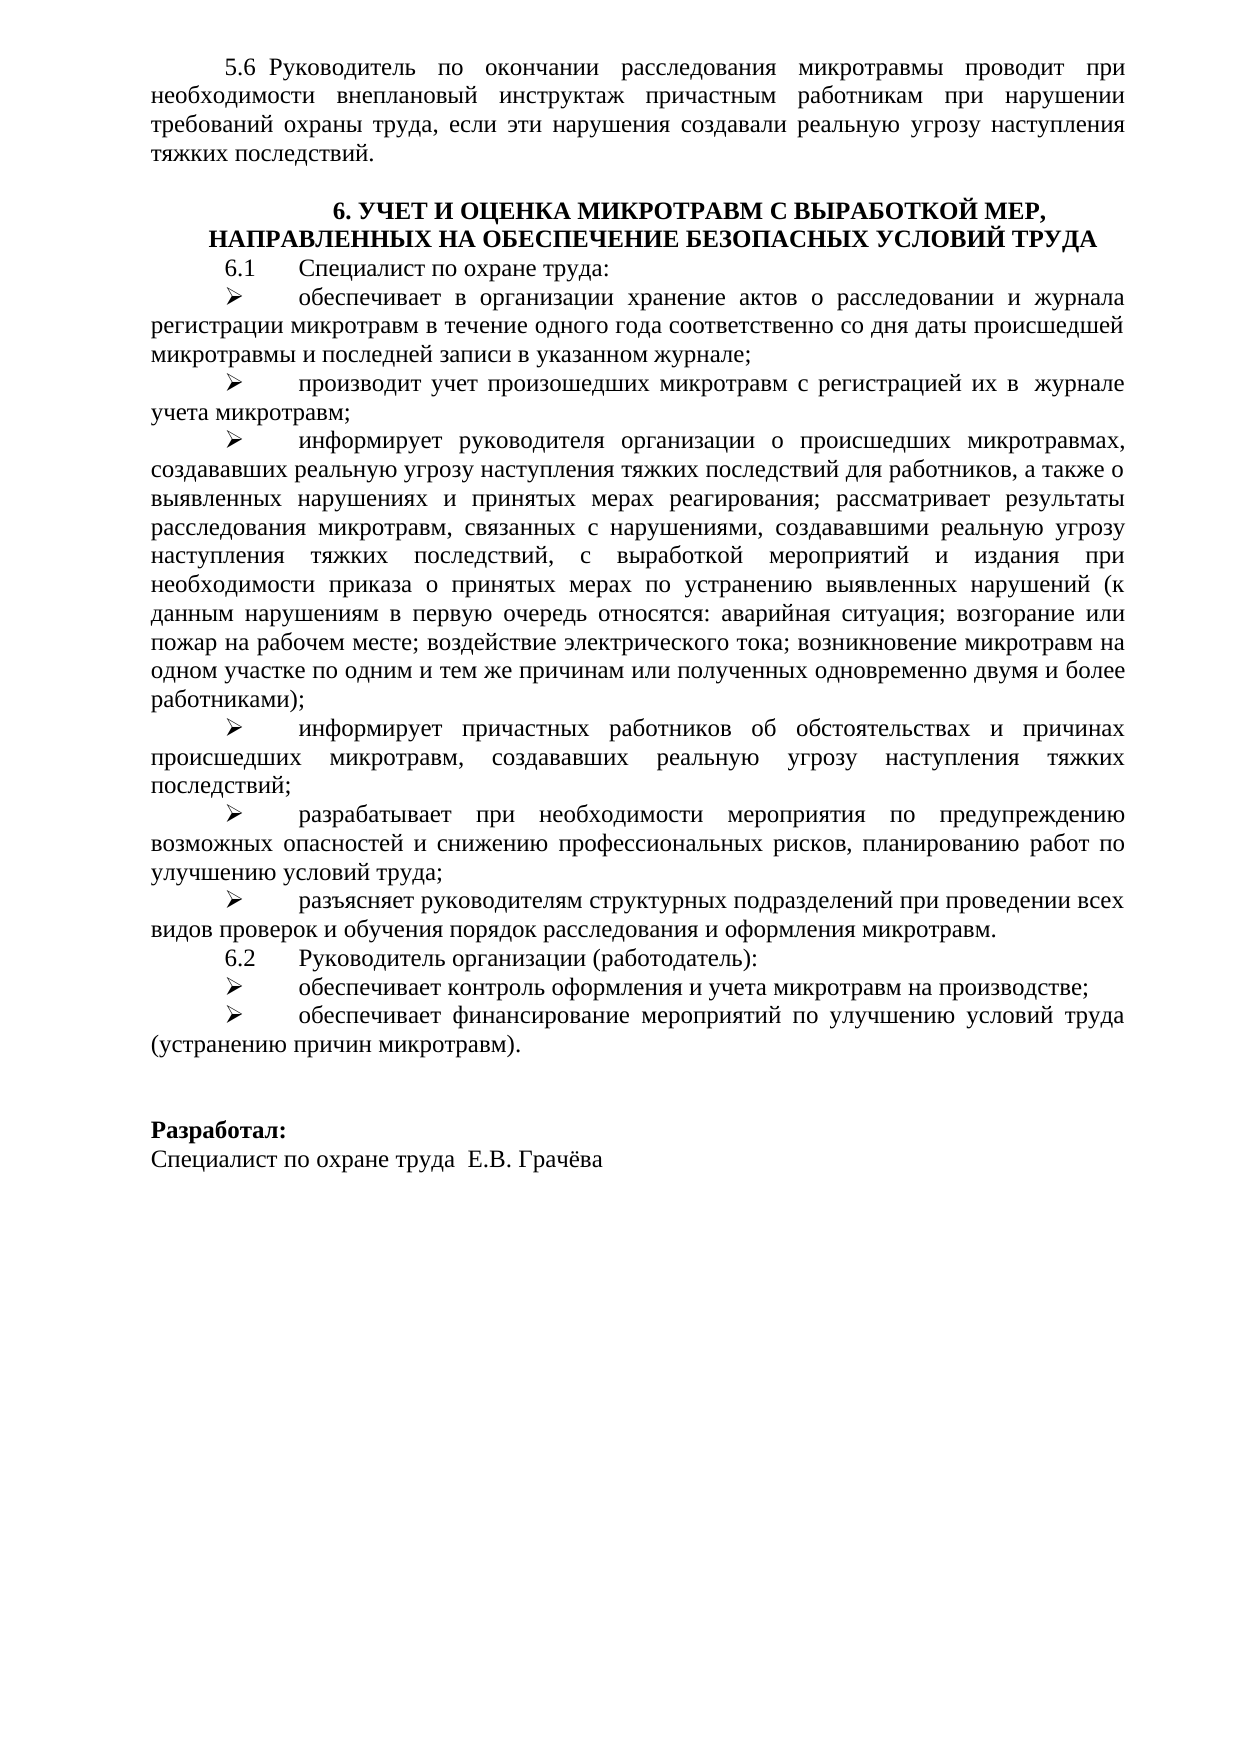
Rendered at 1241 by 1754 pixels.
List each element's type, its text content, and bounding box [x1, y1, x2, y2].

list производит учет произошедших микротравм с регистрацией их в журнале учета микротравм; [151, 368, 1125, 426]
list информирует руководителя организации о происшедших микротравмах, создававших реальную угрозу наступления тяжких последствий для работников, а также о выявленных нарушениях и принятых мерах реагирования; рассматривает результаты расследования микротравм, связанных с нарушениями, создававшими реальную угрозу наступления тяжких последствий, с выработкой мероприятий и издания при необходимости приказа о принятых мерах по устранению выявленных нарушений (к данным нарушениям в первую очередь относятся: аварийная ситуация; возгорание или пожар на рабочем месте; воздействие электрического тока; возникновение микротравм на одном участке по одним и тем же причинам или полученных одновременно двумя и более работниками); [151, 426, 1125, 713]
subtitle УЧЕТ И ОЦЕНКА МИКРОТРАВМ С ВЫРАБОТКОЙ МЕР, [333, 196, 1166, 225]
list Специалист по охране труда: [224, 253, 1166, 282]
text Специалист по охране труда Е.В. Грачёва [151, 1144, 1166, 1173]
list обеспечивает финансирование мероприятий по улучшению условий труда (устранению причин микротравм). [151, 1001, 1124, 1058]
list Руководитель по окончании расследования микротравмы проводит при необходимости внеплановый инструктаж причастным работникам при нарушении требований охраны труда, если эти нарушения создавали реальную угрозу наступления тяжких последствий. [151, 52, 1125, 167]
list разъясняет руководителям структурных подразделений при проведении всех видов проверок и обучения порядок расследования и оформления микротравм. [151, 886, 1124, 943]
list информирует причастных работников об обстоятельствах и причинах происшедших микротравм, создававших реальную угрозу наступления тяжких последствий; [151, 713, 1125, 799]
subtitle Разработал: [151, 1116, 1166, 1144]
list разрабатывает при необходимости мероприятия по предупреждению возможных опасностей и снижению профессиональных рисков, планированию работ по улучшению условий труда; [151, 799, 1125, 886]
list обеспечивает в организации хранение актов о расследовании и журнала регистрации микротравм в течение одного года соответственно со дня даты происшедшей микротравмы и последней записи в указанном журнале; [151, 282, 1124, 368]
list обеспечивает контроль оформления и учета микротравм на производстве; [224, 972, 1166, 1001]
text НАПРАВЛЕННЫХ НА ОБЕСПЕЧЕНИЕ БЕЗОПАСНЫХ УСЛОВИЙ ТРУДА [208, 225, 1166, 253]
list Руководитель организации (работодатель): [224, 943, 1166, 972]
